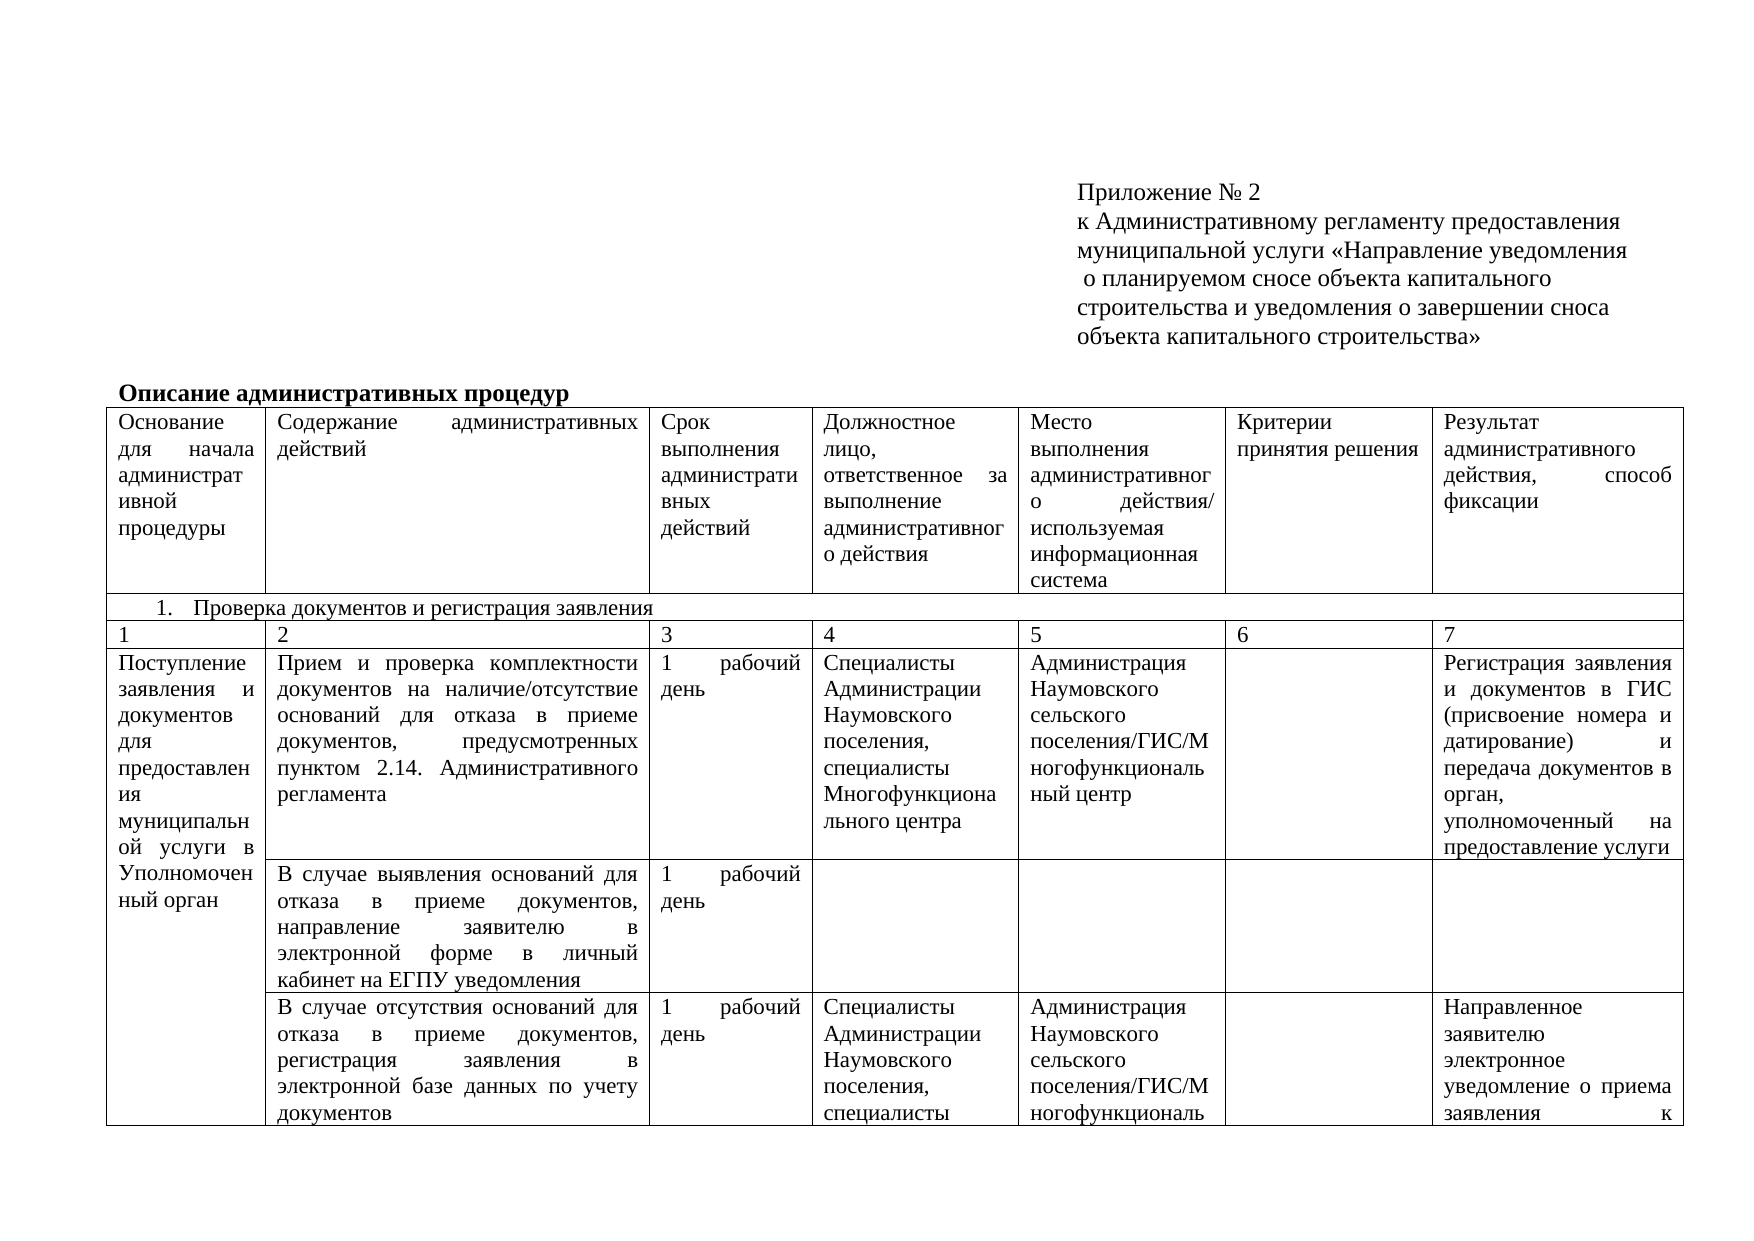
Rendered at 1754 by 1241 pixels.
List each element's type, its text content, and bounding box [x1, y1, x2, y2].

table_cell [1226, 649, 1432, 859]
table_cell 1 рабочий день [650, 649, 812, 859]
table_cell [1433, 860, 1683, 992]
table_cell [1226, 860, 1432, 992]
table_cell 1 рабочий день [650, 860, 812, 992]
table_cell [1433, 993, 1683, 1125]
text о планируемом сносе объекта капитального [1003, 263, 1636, 292]
table_cell 2 [266, 621, 649, 647]
table_cell Проверка документов и регистрация заявления [107, 594, 1683, 620]
table_cell 4 [813, 621, 1018, 647]
table_header Место выполнения административного действия/ используемая информационная система [1019, 408, 1225, 593]
table_header Содержание административных действий [266, 408, 649, 593]
table_cell 1 рабочий день [650, 993, 812, 1125]
text объекта капитального строительства» [1003, 321, 1636, 350]
table_cell Поступление заявления и документов для предоставления муниципальной услуги в Уполномоченный орган [107, 649, 265, 1125]
table_header Основание для начала административной процедуры [107, 408, 265, 593]
table_cell 6 [1226, 621, 1432, 647]
table_header Критерии принятия решения [1226, 408, 1432, 593]
table_header Результат административного действия, способ фиксации [1433, 408, 1683, 593]
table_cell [266, 993, 649, 1125]
text к Административному регламенту предоставления [1003, 206, 1636, 235]
text Описание административных процедур [118, 378, 1636, 407]
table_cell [1019, 993, 1225, 1125]
table_cell 7 [1433, 621, 1683, 647]
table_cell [813, 993, 1018, 1125]
table_cell [1019, 860, 1225, 992]
table_header Должностное лицо, ответственное за выполнение административного действия [813, 408, 1018, 593]
text строительства и уведомления о завершении сноса [1003, 292, 1636, 321]
table_cell Прием и проверка комплектности документов на наличие/отсутствие оснований для отказа в приеме документов, предусмотренных пунктом 2.14. Административного регламента [266, 649, 649, 859]
table_cell 1 [107, 621, 265, 647]
table_header Срок выполнения административных действий [650, 408, 812, 593]
table_cell Регистрация заявления и документов в ГИС (присвоение номера и датирование) и передача документов в орган, уполномоченный на предоставление услуги [1433, 649, 1683, 859]
table_cell В случае выявления оснований для отказа в приеме документов, направление заявителю в электронной форме в личный кабинет на ЕГПУ уведомления [266, 860, 649, 992]
table_cell [813, 860, 1018, 992]
table_cell 3 [650, 621, 812, 647]
text Приложение № 2 [1003, 177, 1636, 206]
table_cell [1226, 993, 1432, 1125]
text муниципальной услуги «Направление уведомления [1003, 235, 1636, 263]
table_cell 5 [1019, 621, 1225, 647]
table_cell Администрация Наумовского сельского поселения/ГИС/Многофункциональный центр [1019, 649, 1225, 859]
table_cell Специалисты Администрации Наумовского поселения, специалисты Многофункционального центра [813, 649, 1018, 859]
